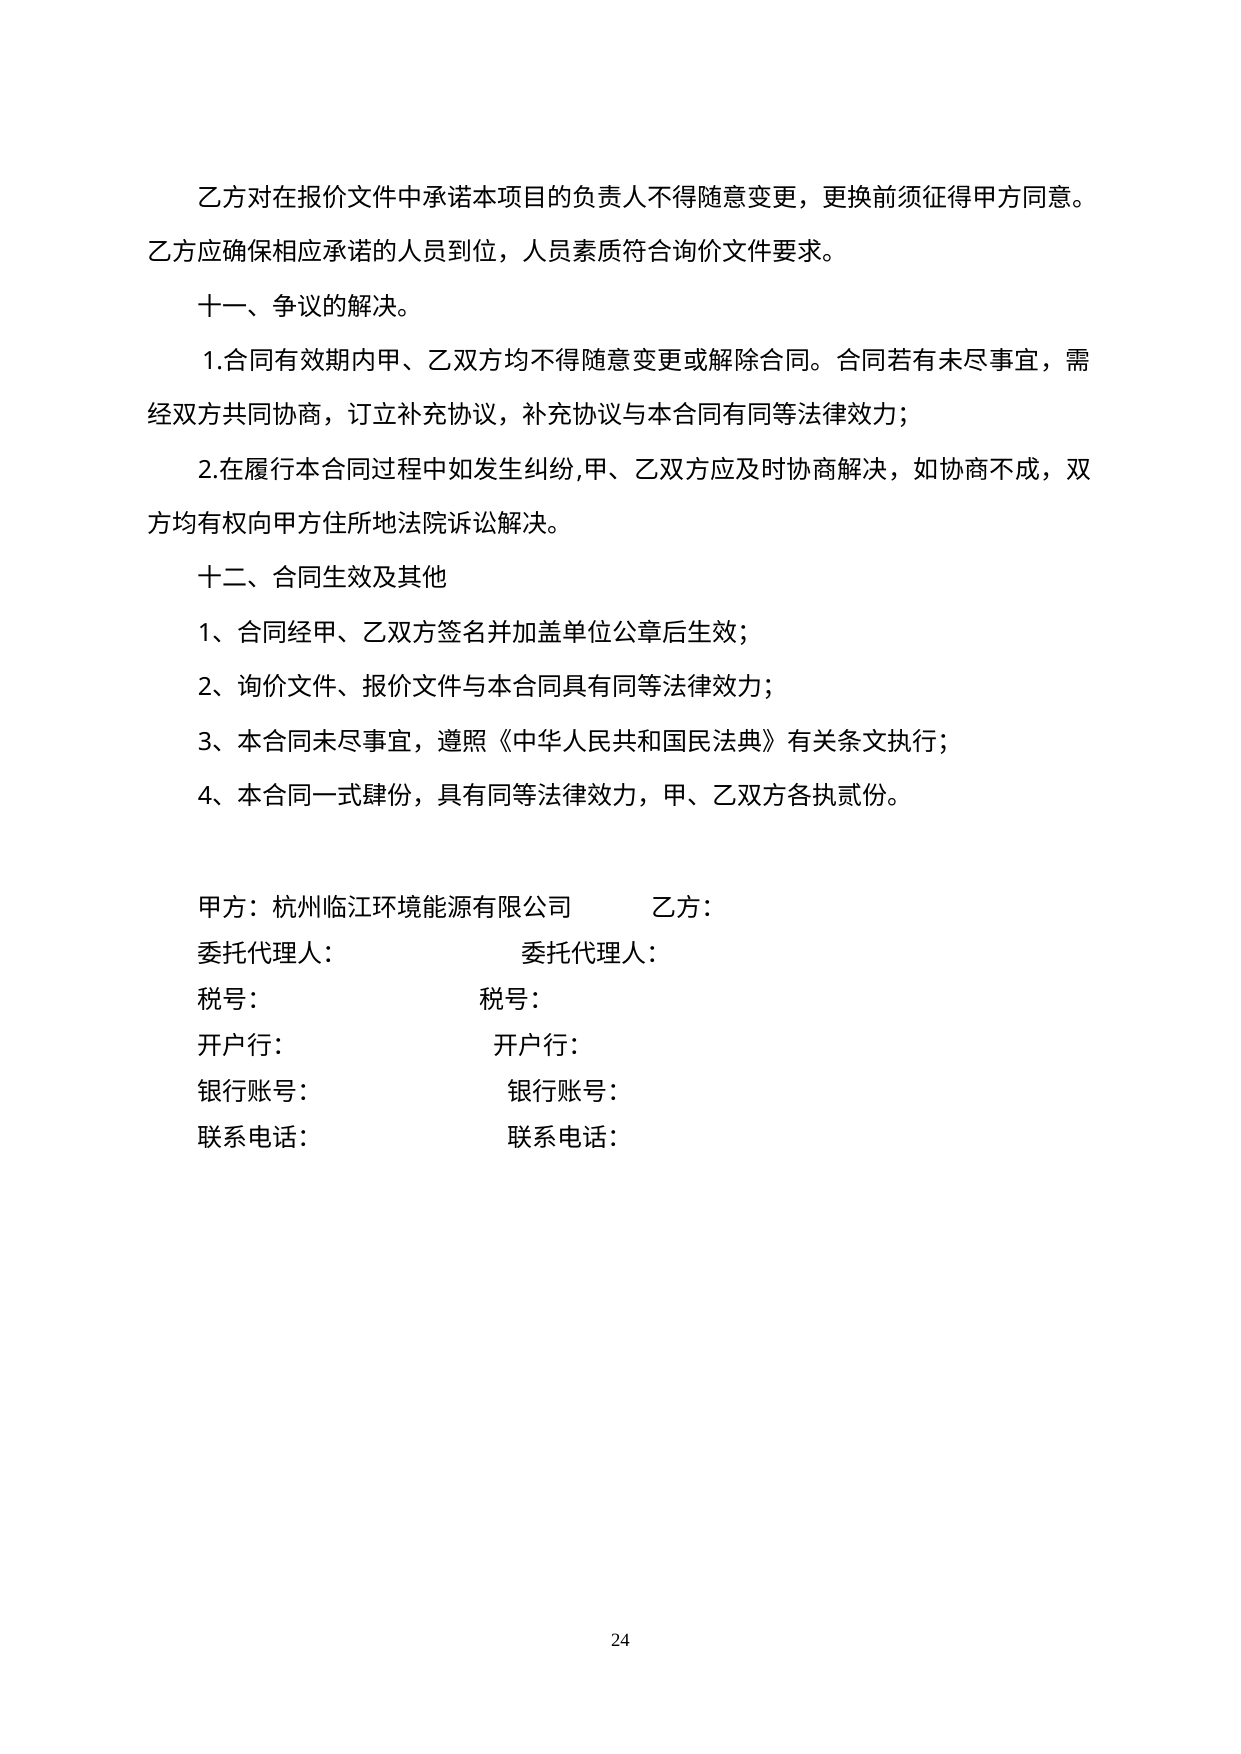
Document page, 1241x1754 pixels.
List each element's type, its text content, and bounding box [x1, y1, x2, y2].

text 税号： 税号： [148, 972, 1092, 1018]
text 4、本合同一式肆份，具有同等法律效力，甲、乙双方各执贰份。 [148, 775, 1092, 812]
text 联系电话： 联系电话： [148, 1109, 1092, 1155]
text 银行账号： 银行账号： [148, 1063, 1092, 1109]
text 2、询价文件、报价文件与本合同具有同等法律效力； [148, 667, 1092, 703]
text 委托代理人： 委托代理人： [148, 926, 1092, 972]
text 甲方：杭州临江环境能源有限公司 乙方： [148, 880, 1092, 926]
text 1.合同有效期内甲、乙双方均不得随意变更或解除合同。合同若有未尽事宜，需经双方共同协商，订立补充协议，补充协议与本合同有同等法律效力； [148, 340, 1092, 431]
text 1、合同经甲、乙双方签名并加盖单位公章后生效； [148, 612, 1092, 648]
text 开户行： 开户行： [148, 1018, 1092, 1063]
text 3、本合同未尽事宜，遵照《中华人民共和国民法典》有关条文执行； [148, 721, 1092, 757]
text 十二、合同生效及其他 [148, 558, 1092, 594]
text 2.在履行本合同过程中如发生纠纷,甲、乙双方应及时协商解决，如协商不成，双方均有权向甲方住所地法院诉讼解决。 [148, 449, 1092, 540]
text 十一、争议的解决。 [148, 286, 1092, 322]
text 乙方对在报价文件中承诺本项目的负责人不得随意变更，更换前须征得甲方同意。乙方应确保相应承诺的人员到位，人员素质符合询价文件要求。 [148, 177, 1092, 268]
